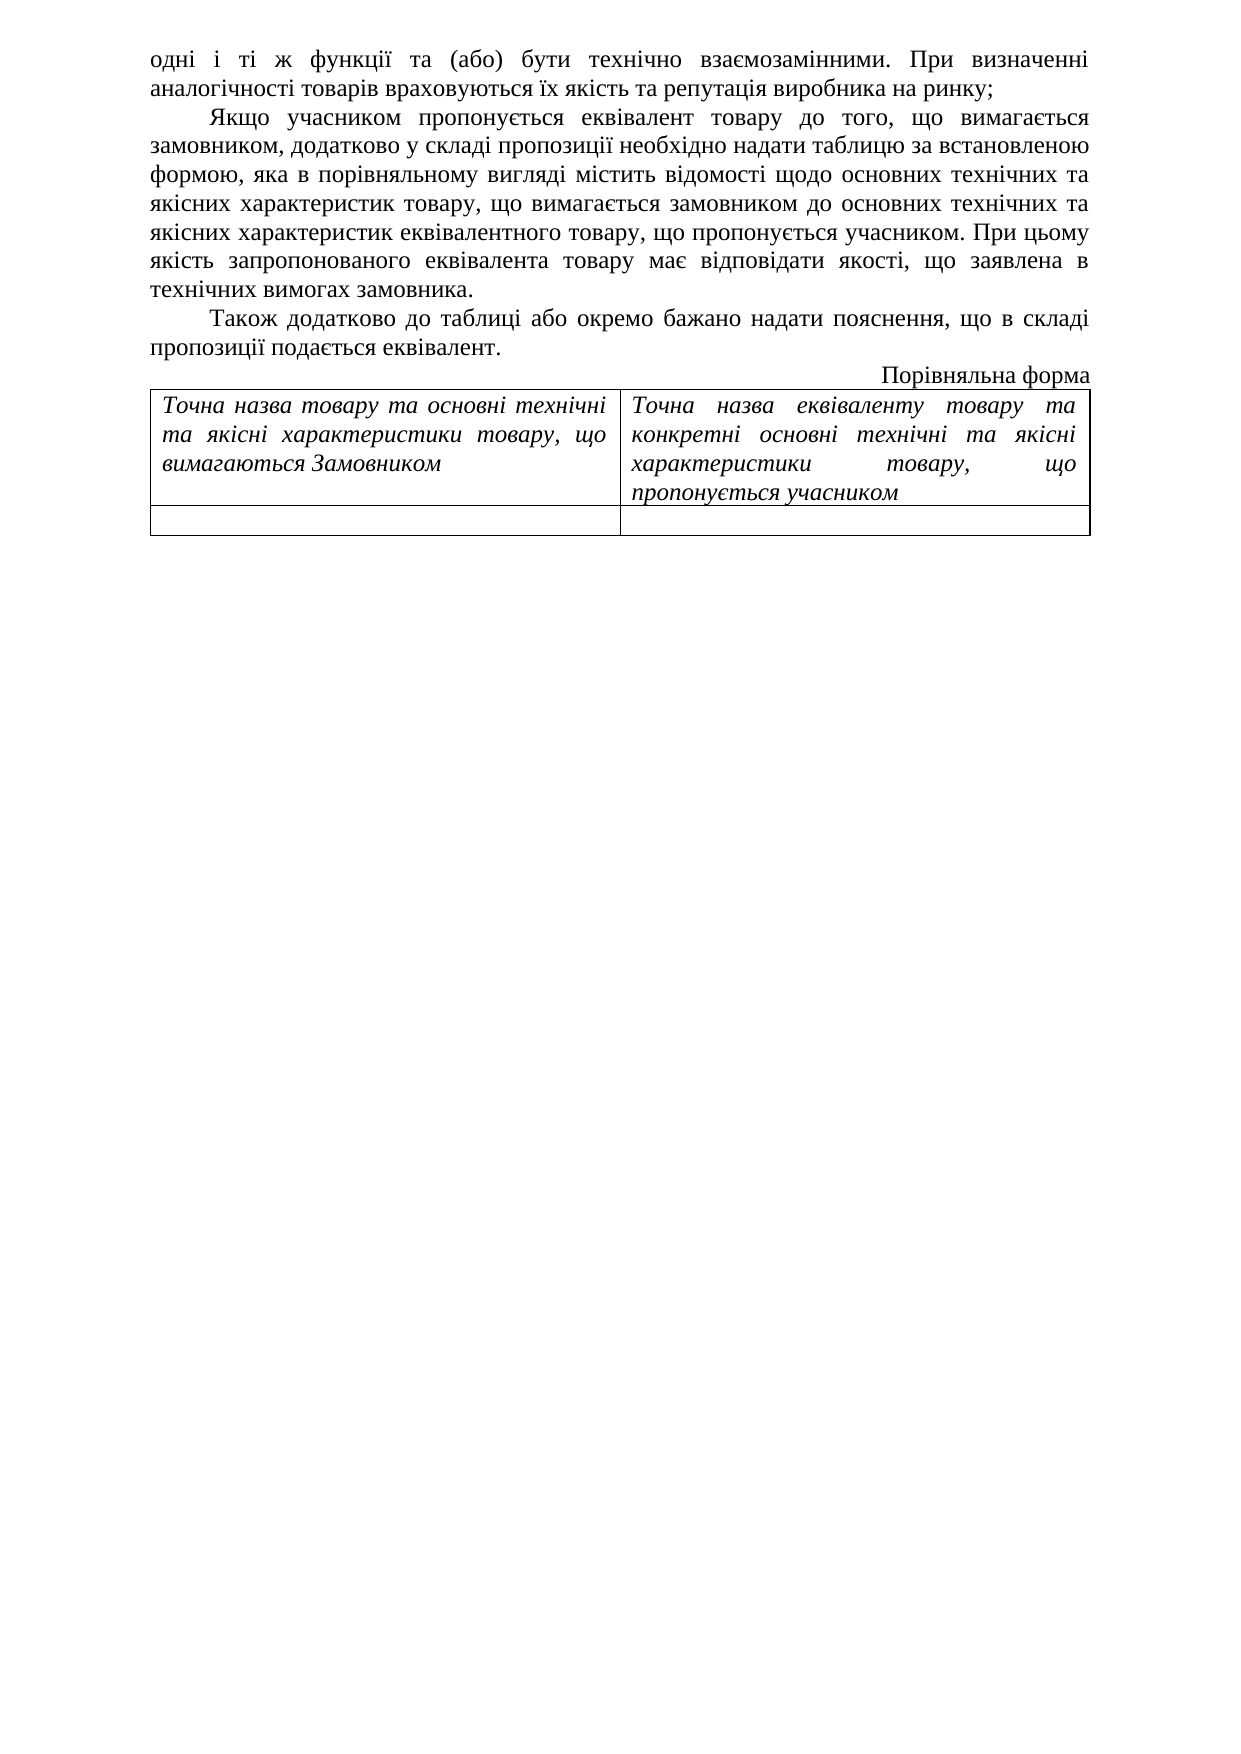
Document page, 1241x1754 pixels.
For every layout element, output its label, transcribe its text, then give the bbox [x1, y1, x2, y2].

table_header Точна назва еквіваленту товару та конкретні основні технічні та якісні характеристики товару, що пропонується учасником [621, 390, 1089, 505]
table_cell [151, 506, 620, 535]
text Порівняльна форма [150, 361, 1090, 389]
table_header Точна назва товару та основні технічні та якісні характеристики товару, що вимагаються Замовником [151, 390, 620, 505]
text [150, 44, 1090, 102]
text Якщо учасником пропонується еквівалент товару до того, що вимагається замовником, додатково у складі пропозиції необхідно надати таблицю за встановленою формою, яка в порівняльному вигляді містить відомості щодо основних технічних та якісних характеристик товару, що вимагається замовником до основних технічних та якісних характеристик еквівалентного товару, що пропонується учасником. При цьому якість запропонованого еквівалента товару має відповідати якості, що заявлена в технічних вимогах замовника. [150, 102, 1090, 303]
table_cell [621, 506, 1089, 535]
text Також додатково до таблиці або окремо бажано надати пояснення, що в складі пропозиції подається еквівалент. [150, 303, 1090, 361]
